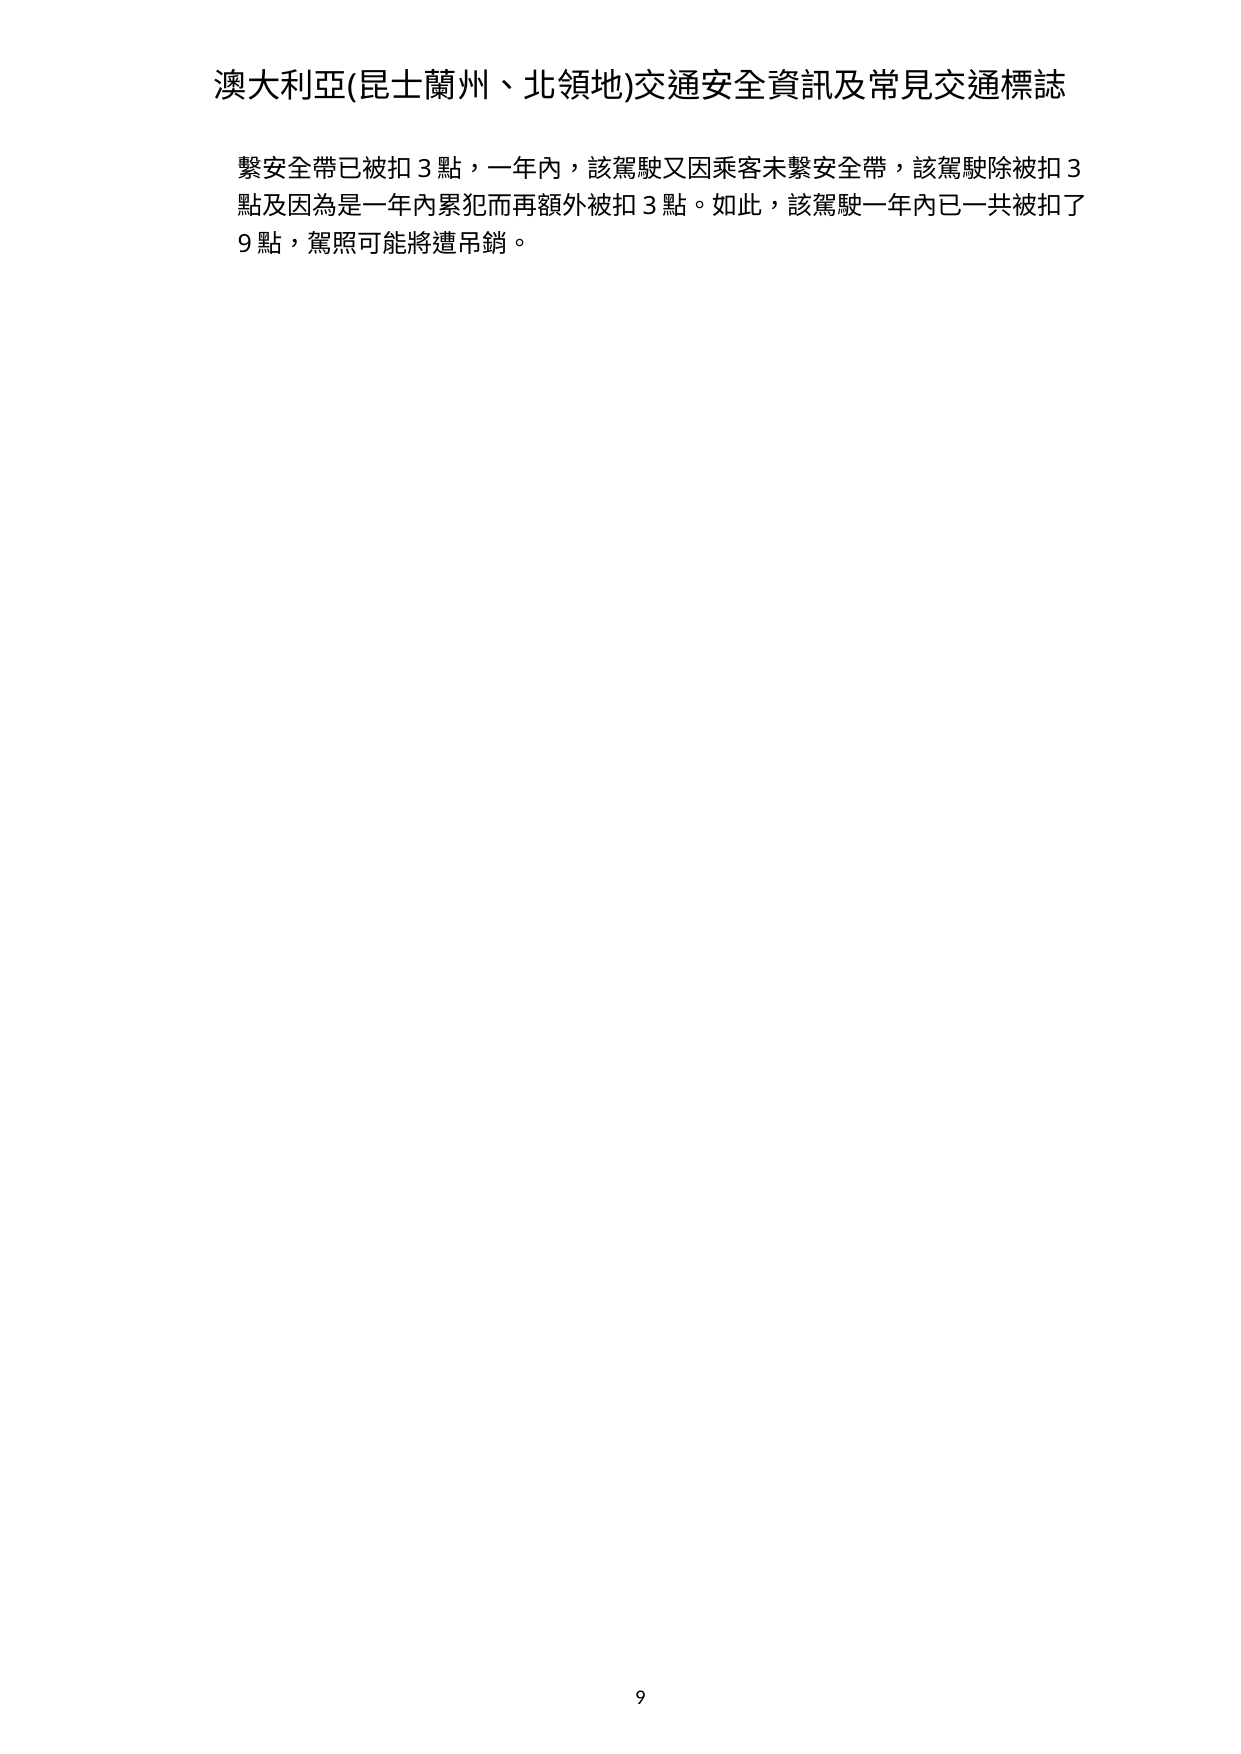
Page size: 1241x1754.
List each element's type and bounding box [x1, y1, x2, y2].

text [187, 147, 1093, 260]
